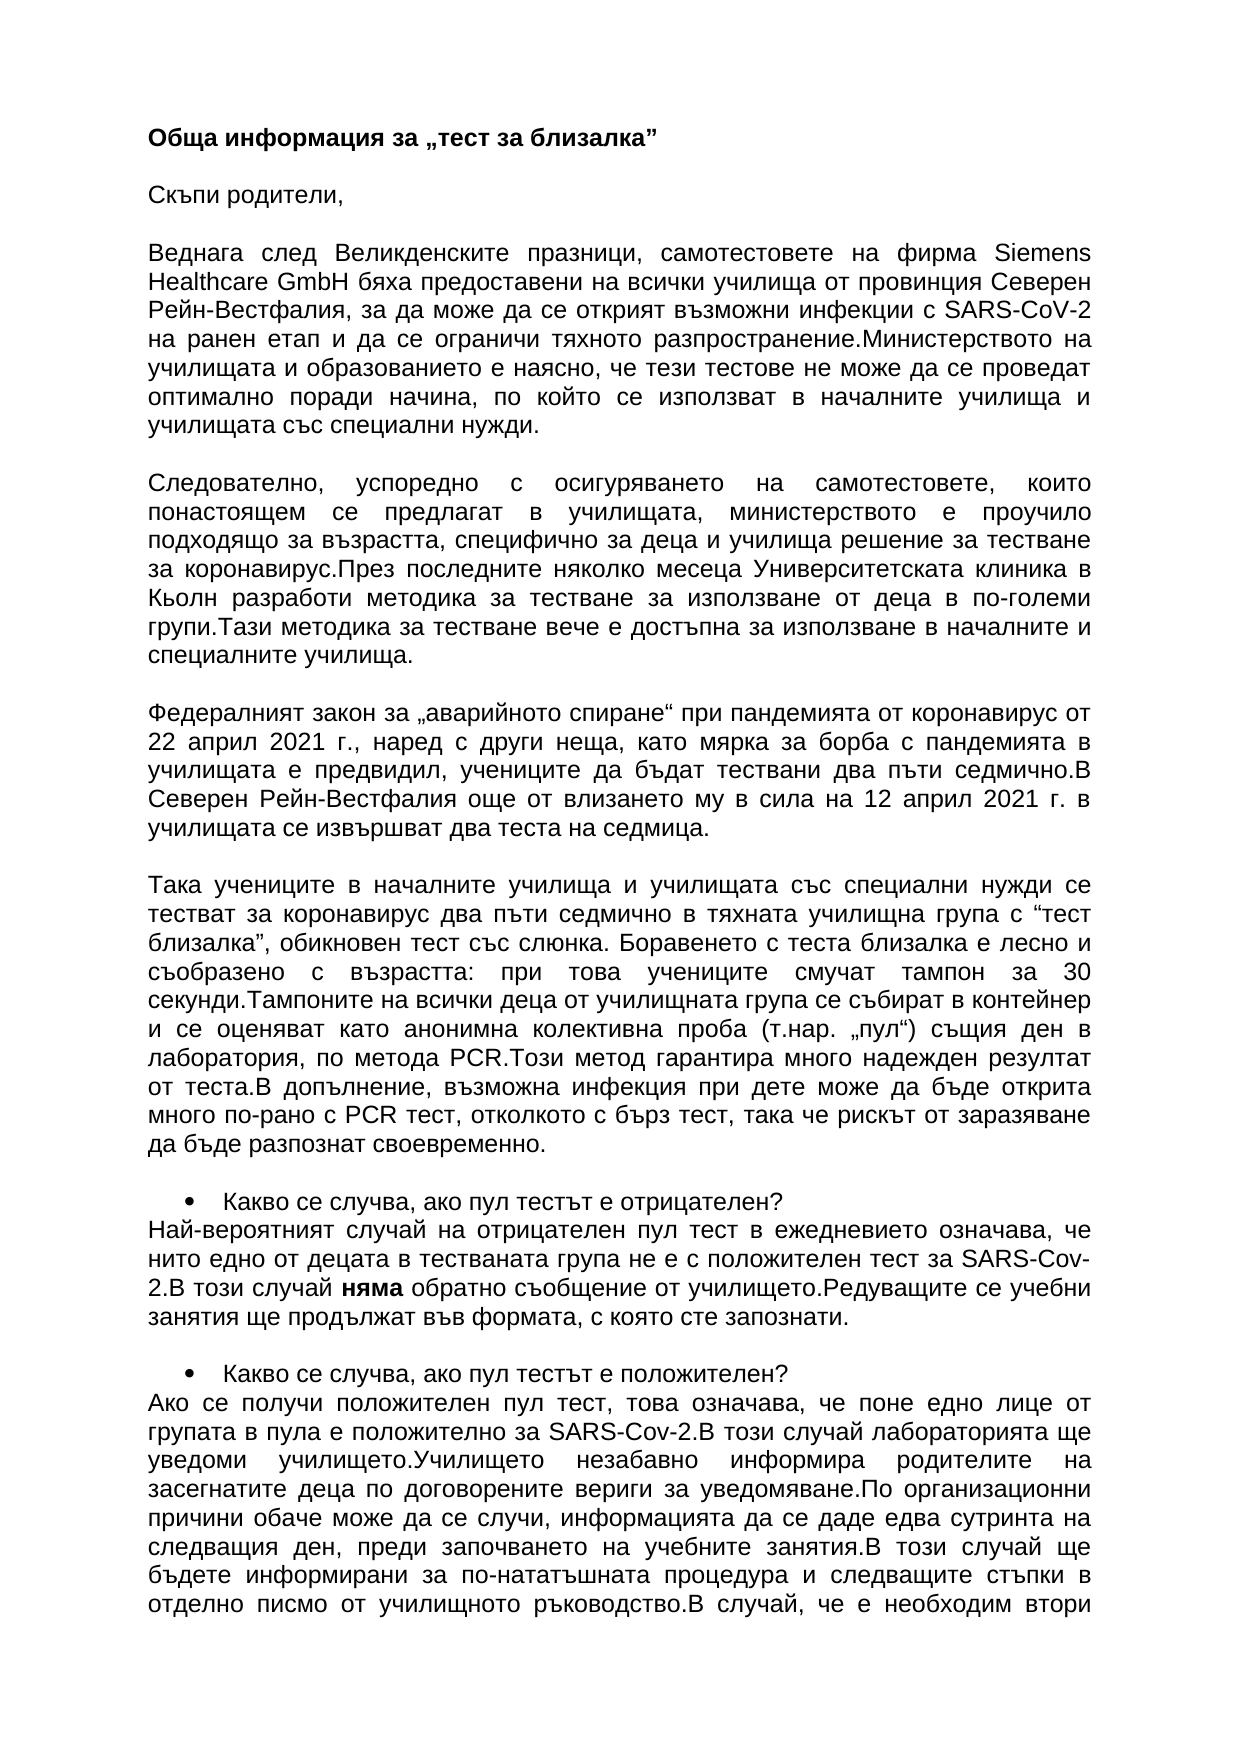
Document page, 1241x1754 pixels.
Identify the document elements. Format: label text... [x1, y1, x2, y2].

list Какво се случва, ако пул тестът е положителен? [185, 1359, 1092, 1388]
text Федералният закон за „аварийното спиране“ при пандемията от коронавирус от 22 април 2021 г., наред с други неща, като мярка за борба с пандемията в училищата е предвидил, учениците да бъдат тествани два пъти седмично.В Северен Рейн-Вестфалия още от влизането му в сила на 12 април 2021 г. в училищата се извършват два теста на седмица. [148, 698, 1092, 841]
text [148, 1388, 1092, 1618]
text Обща информация за „тест за близалка” [148, 123, 1092, 151]
list Какво се случва, ако пул тестът е отрицателен? [185, 1186, 1092, 1215]
text Веднага след Великденските празници, самотестовете на фирма Siemens Healthcare GmbH бяха предоставени на всички училища от провинция Северен Рейн-Вестфалия, за да може да се открият възможни инфекции с SARS-CoV-2 на ранен етап и да се ограничи тяхното разпространение.Министерството на училищата и образованието е наясно, че тези тестове не може да се проведат оптимално поради начина, по който се използват в началните училища и училищата със специални нужди. [148, 238, 1092, 439]
text Скъпи родители, [148, 180, 1092, 209]
text Така учениците в началните училища и училищата със специални нужди се тестват за коронавирус два пъти седмично в тяхната училищна група с “тест близалка”, обикновен тест със слюнка. Боравенето с теста близалка е лесно и съобразено с възрастта: при това учениците смучат тампон за 30 секунди.Тампоните на всички деца от училищната група се събират в контейнер и се оценяват като анонимна колективна проба (т.нар. „пул“) същия ден в лаборатория, по метода PCR.Този метод гарантира много надежден резултат от теста.В допълнение, възможна инфекция при дете може да бъде открита много по-рано с PCR тест, отколкото с бърз тест, така че рискът от заразяване да бъде разпознат своевременно. [148, 870, 1092, 1158]
text Най-вероятният случай на отрицателен пул тест в ежедневието означава, че нито едно от децата в тестваната група не е с положителен тест за SARS-Cov-2.В този случай няма обратно съобщение от училището.Редуващите се учебни занятия ще продължат във формата, с която сте запознати. [148, 1215, 1092, 1330]
text Следователно, успоредно с осигуряването на самотестовете, които понастоящем се предлагат в училищата, министерството е проучило подходящо за възрастта, специфично за деца и училища решение за тестване за коронавирус.През последните няколко месеца Университетската клиника в Кьолн разработи методика за тестване за използване от деца в по-големи групи.Тази методика за тестване вече е достъпна за използване в началните и специалните училища. [148, 468, 1092, 669]
